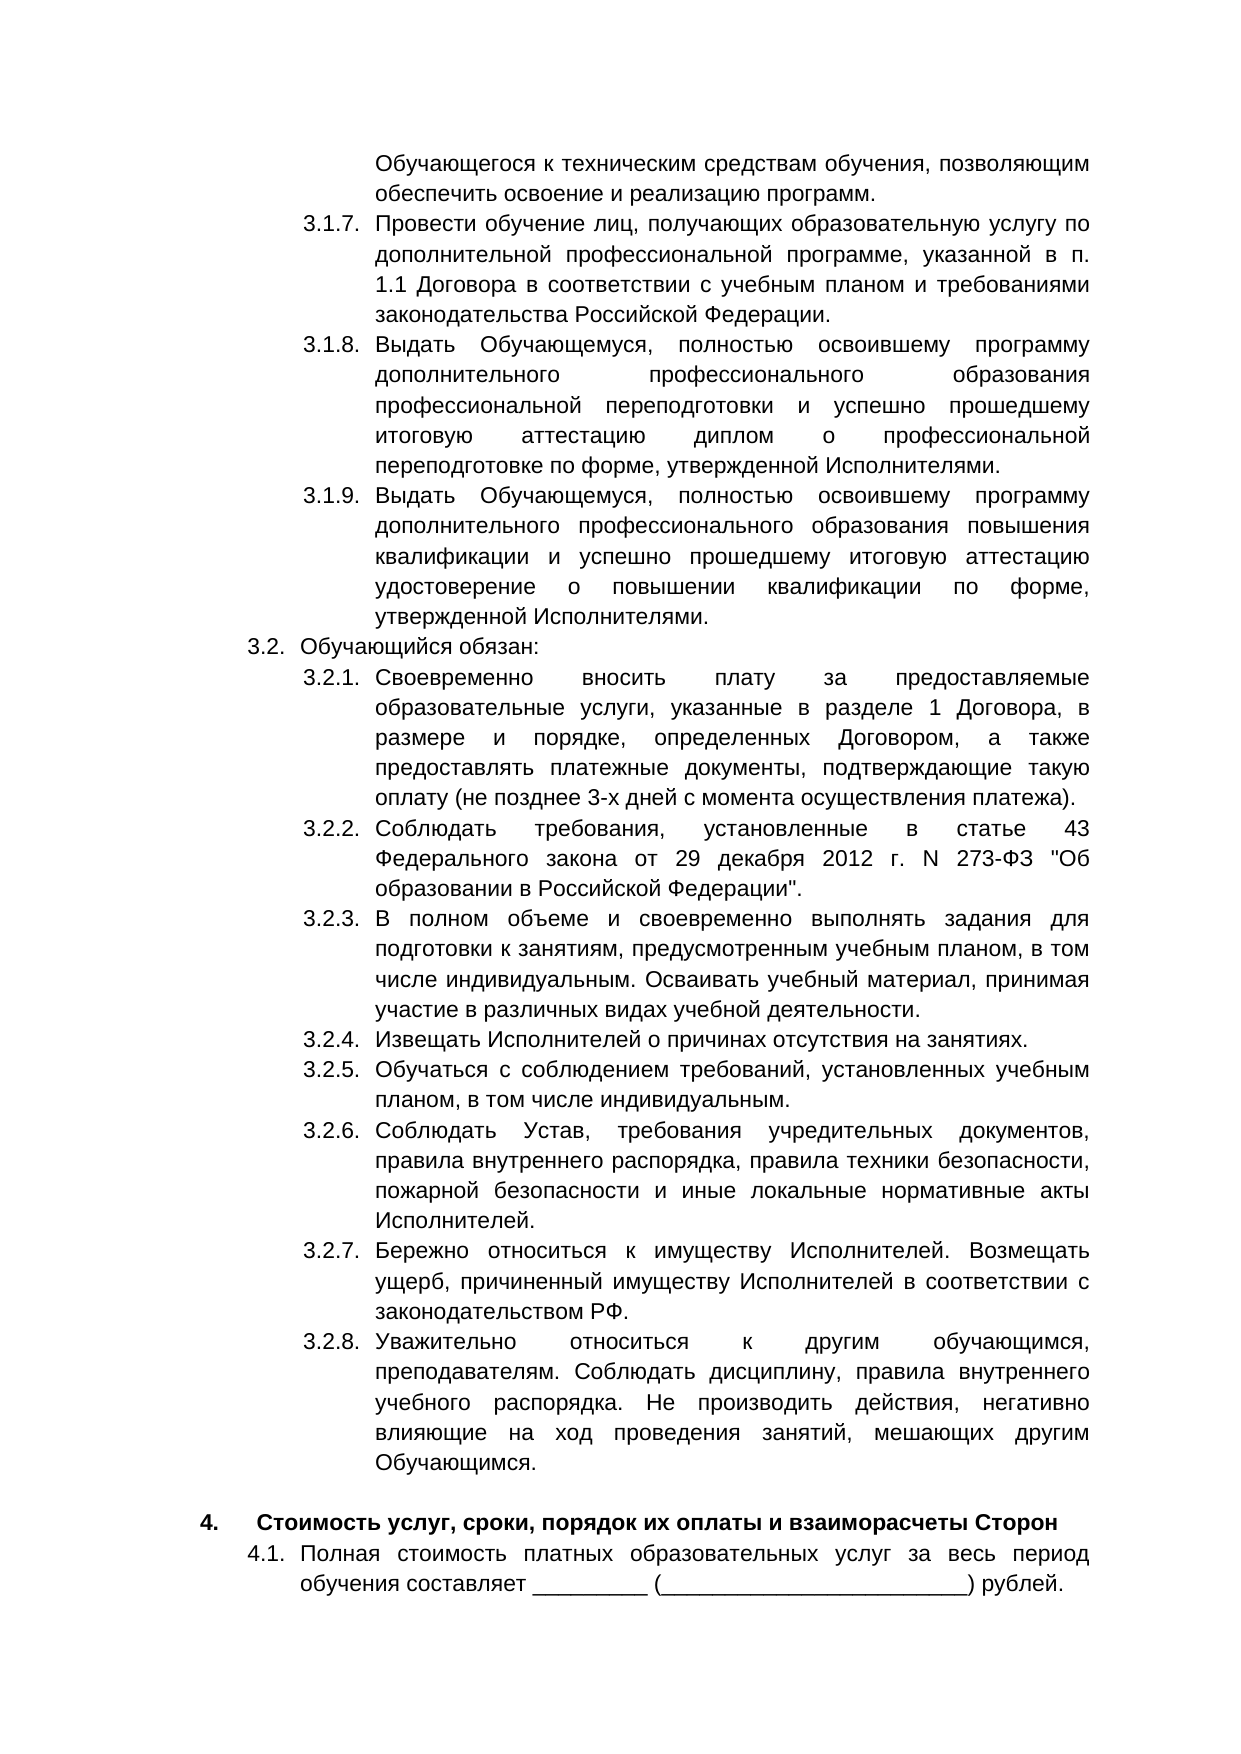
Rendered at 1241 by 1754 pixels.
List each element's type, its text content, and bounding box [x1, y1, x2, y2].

list Выдать Обучающемуся, полностью освоившему программу дополнительного профессионального образования повышения квалификации и успешно прошедшему итоговую аттестацию удостоверение о повышении квалификации по форме, утвержденной Исполнителями. [360, 482, 1090, 629]
list Соблюдать Устав, требования учредительных документов, правила внутреннего распорядка, правила техники безопасности, пожарной безопасности и иные локальные нормативные акты Исполнителей. [360, 1117, 1090, 1234]
list Бережно относиться к имуществу Исполнителей. Возмещать ущерб, причиненный имуществу Исполнителей в соответствии с законодательством РФ. [360, 1237, 1090, 1324]
list Выдать Обучающемуся, полностью освоившему программу дополнительного профессионального образования профессиональной переподготовки и успешно прошедшему итоговую аттестацию диплом о профессиональной переподготовке по форме, утвержденной Исполнителями. [360, 331, 1090, 478]
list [360, 150, 1090, 207]
list Обучаться с соблюдением требований, установленных учебным планом, в том числе индивидуальным. [360, 1056, 1090, 1113]
list Извещать Исполнителей о причинах отсутствия на занятиях. [360, 1026, 1090, 1052]
list В полном объеме и своевременно выполнять задания для подготовки к занятиям, предусмотренным учебным планом, в том числе индивидуальным. Осваивать учебный материал, принимая участие в различных видах учебной деятельности. [360, 905, 1090, 1022]
list Соблюдать требования, установленные в статье 43 Федерального закона от 29 декабря 2012 г. N 273-ФЗ "Об образовании в Российской Федерации". [360, 814, 1090, 901]
list Стоимость услуг, сроки, порядок их оплаты и взаиморасчеты Сторон [187, 1509, 1090, 1536]
list Обучающийся обязан: [285, 633, 1090, 660]
list Уважительно относиться к другим обучающимся, преподавателям. Соблюдать дисциплину, правила внутреннего учебного распорядка. Не производить действия, негативно влияющие на ход проведения занятий, мешающих другим Обучающимся. [360, 1328, 1090, 1475]
list Провести обучение лиц, получающих образовательную услугу по дополнительной профессиональной программе, указанной в п. 1.1 Договора в соответствии с учебным планом и требованиями законодательства Российской Федерации. [360, 210, 1090, 327]
list Своевременно вносить плату за предоставляемые образовательные услуги, указанные в разделе 1 Договора, в размере и порядке, определенных Договором, а также предоставлять платежные документы, подтверждающие такую оплату (не позднее 3-х дней с момента осуществления платежа). [360, 663, 1090, 811]
list Полная стоимость платных образовательных услуг за весь период обучения составляет _________ (________________________) рублей. [285, 1539, 1090, 1596]
